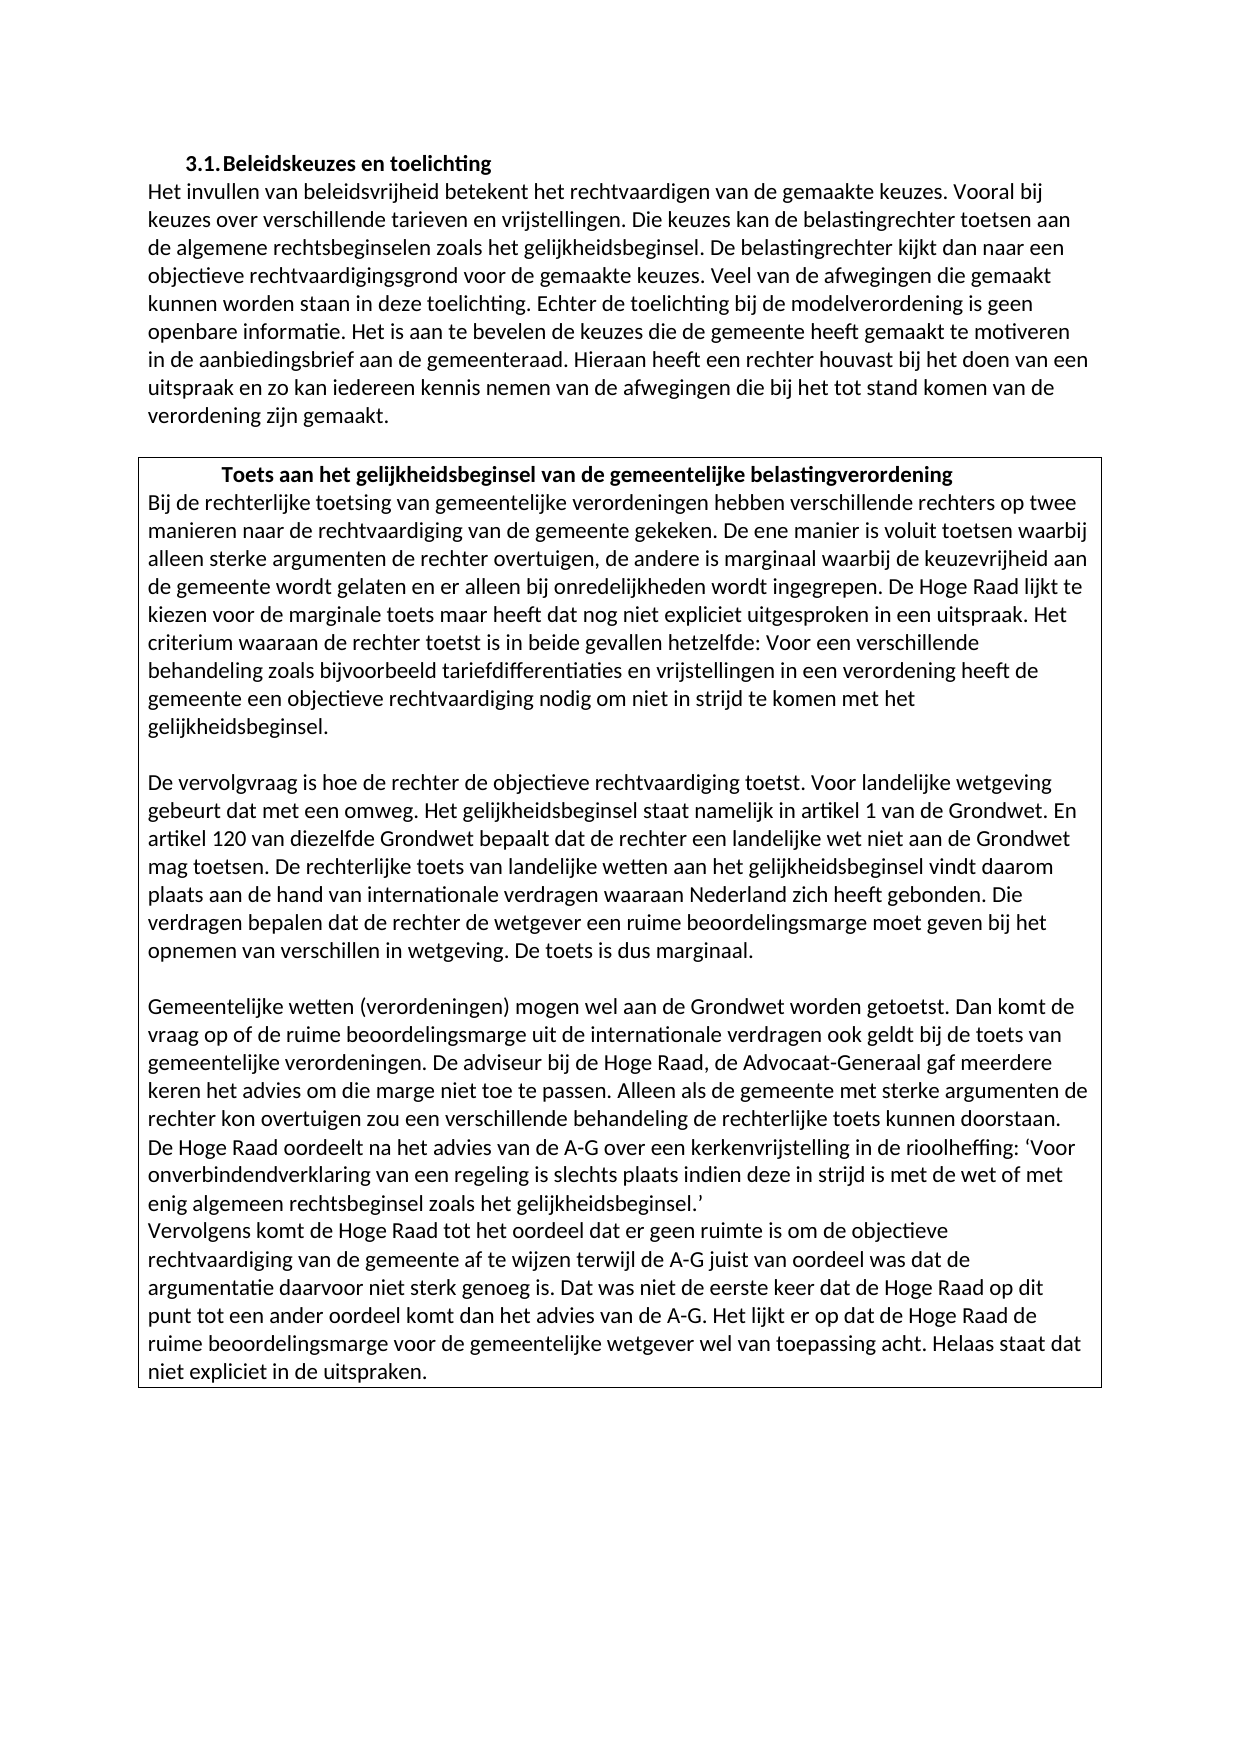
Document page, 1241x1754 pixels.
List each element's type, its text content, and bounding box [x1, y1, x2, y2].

text Gemeentelijke wetten (verordeningen) mogen wel aan de Grondwet worden getoetst. Dan komt de vraag op of de ruime beoordelingsmarge uit de internationale verdragen ook geldt bij de toets van gemeentelijke verordeningen. De adviseur bij de Hoge Raad, de Advocaat-Generaal gaf meerdere keren het advies om die marge niet toe te passen. Alleen als de gemeente met sterke argumenten de rechter kon overtuigen zou een verschillende behandeling de rechterlijke toets kunnen doorstaan. De Hoge Raad oordeelt na het advies van de A-G over een kerkenvrijstelling in de rioolheffing: ‘Voor onverbindendverklaring van een regeling is slechts plaats indien deze in strijd is met de wet of met enig algemeen rechtsbeginsel zoals het gelijkheidsbeginsel.’ [148, 992, 1093, 1213]
text Het invullen van beleidsvrijheid betekent het rechtvaardigen van de gemaakte keuzes. Vooral bij keuzes over verschillende tarieven en vrijstellingen. Die keuzes kan de belastingrechter toetsen aan de algemene rechtsbeginselen zoals het gelijkheidsbeginsel. De belastingrechter kijkt dan naar een objectieve rechtvaardigingsgrond voor de gemaakte keuzes. Veel van de afwegingen die gemaakt kunnen worden staan in deze toelichting. Echter de toelichting bij de modelverordening is geen openbare informatie. Het is aan te bevelen de keuzes die de gemeente heeft gemaakt te motiveren in de aanbiedingsbrief aan de gemeenteraad. Hieraan heeft een rechter houvast bij het doen van een uitspraak en zo kan iedereen kennis nemen van de afwegingen die bij het tot stand komen van de verordening zijn gemaakt. [148, 177, 1093, 429]
text Vervolgens komt de Hoge Raad tot het oordeel dat er geen ruimte is om de objectieve rechtvaardiging van de gemeente af te wijzen terwijl de A-G juist van oordeel was dat de argumentatie daarvoor niet sterk genoeg is. Dat was niet de eerste keer dat de Hoge Raad op dit punt tot een ander oordeel komt dan het advies van de A-G. Het lijkt er op dat de Hoge Raad de ruime beoordelingsmarge voor de gemeentelijke wetgever wel van toepassing acht. Helaas staat dat niet expliciet in de uitspraken. [139, 1213, 1101, 1387]
list Beleidskeuzes en toelichting [185, 148, 1093, 177]
text Bij de rechterlijke toetsing van gemeentelijke verordeningen hebben verschillende rechters op twee manieren naar de rechtvaardiging van de gemeente gekeken. De ene manier is voluit toetsen waarbij alleen sterke argumenten de rechter overtuigen, de andere is marginaal waarbij de keuzevrijheid aan de gemeente wordt gelaten en er alleen bij onredelijkheden wordt ingegrepen. De Hoge Raad lijkt te kiezen voor de marginale toets maar heeft dat nog niet expliciet uitgesproken in een uitspraak. Het criterium waaraan de rechter toetst is in beide gevallen hetzelfde: Voor een verschillende behandeling zoals bijvoorbeeld tariefdifferentiaties en vrijstellingen in een verordening heeft de gemeente een objectieve rechtvaardiging nodig om niet in strijd te komen met het gelijkheidsbeginsel. [148, 488, 1093, 740]
text Toets aan het gelijkheidsbeginsel van de gemeentelijke belastingverordening [139, 458, 1101, 488]
text De vervolgvraag is hoe de rechter de objectieve rechtvaardiging toetst. Voor landelijke wetgeving gebeurt dat met een omweg. Het gelijkheidsbeginsel staat namelijk in artikel 1 van de Grondwet. En artikel 120 van diezelfde Grondwet bepaalt dat de rechter een landelijke wet niet aan de Grondwet mag toetsen. De rechterlijke toets van landelijke wetten aan het gelijkheidsbeginsel vindt daarom plaats aan de hand van internationale verdragen waaraan Nederland zich heeft gebonden. Die verdragen bepalen dat de rechter de wetgever een ruime beoordelingsmarge moet geven bij het opnemen van verschillen in wetgeving. De toets is dus marginaal. [148, 768, 1093, 964]
